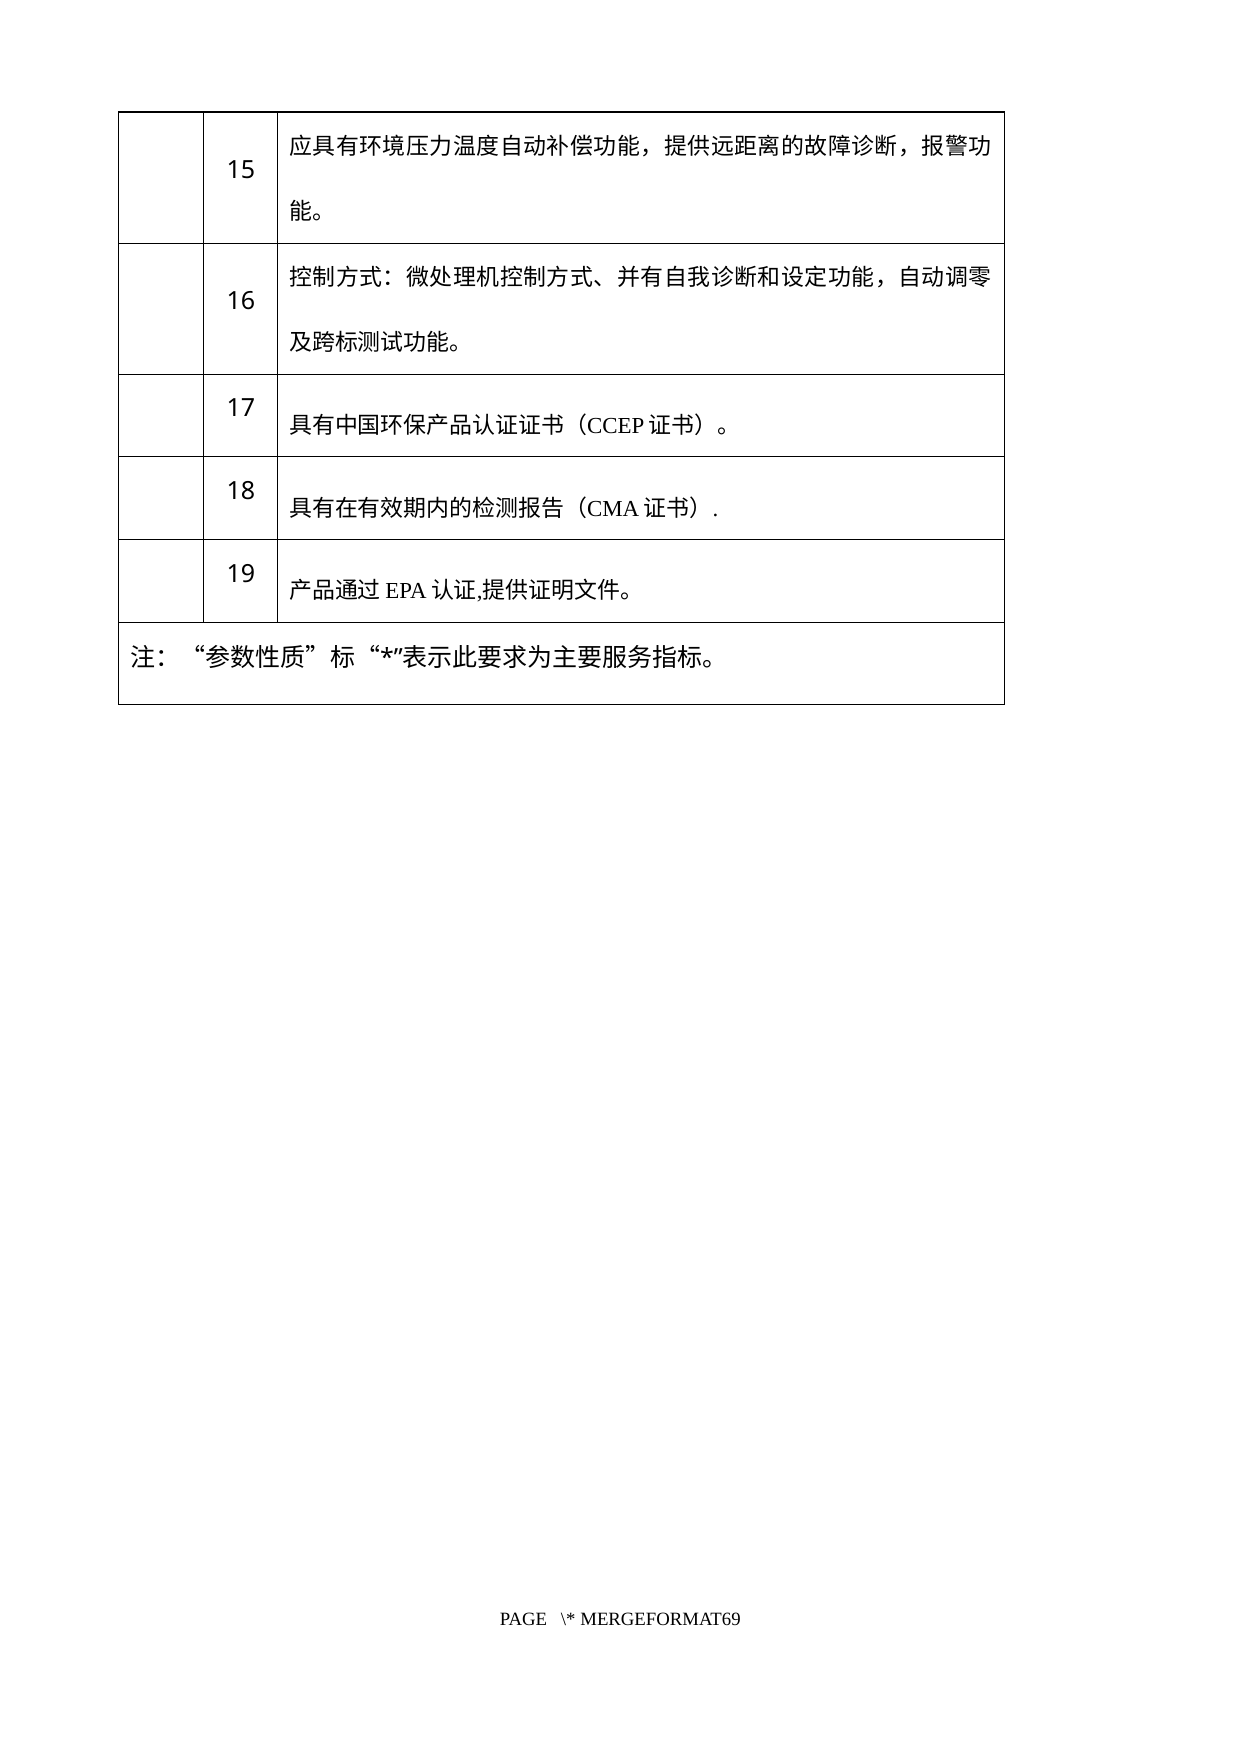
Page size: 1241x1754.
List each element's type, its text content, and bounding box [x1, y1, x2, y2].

table_cell 19 [204, 540, 277, 622]
table_cell 16 [204, 244, 277, 373]
table_cell [119, 113, 203, 242]
table_cell [119, 540, 203, 622]
table_cell 控制方式：微处理机控制方式、并有自我诊断和设定功能，自动调零及跨标测试功能。 [278, 244, 1004, 373]
table_cell 具有在有效期内的检测报告（CMA证书）. [278, 457, 1004, 539]
table_cell 15 [204, 113, 277, 242]
table_cell 17 [204, 375, 277, 456]
table_cell 应具有环境压力温度自动补偿功能，提供远距离的故障诊断，报警功能。 [278, 113, 1004, 242]
table_cell [119, 457, 203, 539]
table_cell [119, 244, 203, 373]
table_cell 注：“参数性质”标“*”表示此要求为主要服务指标。 [119, 623, 1004, 704]
table_cell 产品通过EPA认证,提供证明文件。 [278, 540, 1004, 622]
table_cell 具有中国环保产品认证证书（CCEP证书）。 [278, 375, 1004, 456]
table_cell [119, 375, 203, 456]
table_cell 18 [204, 457, 277, 539]
